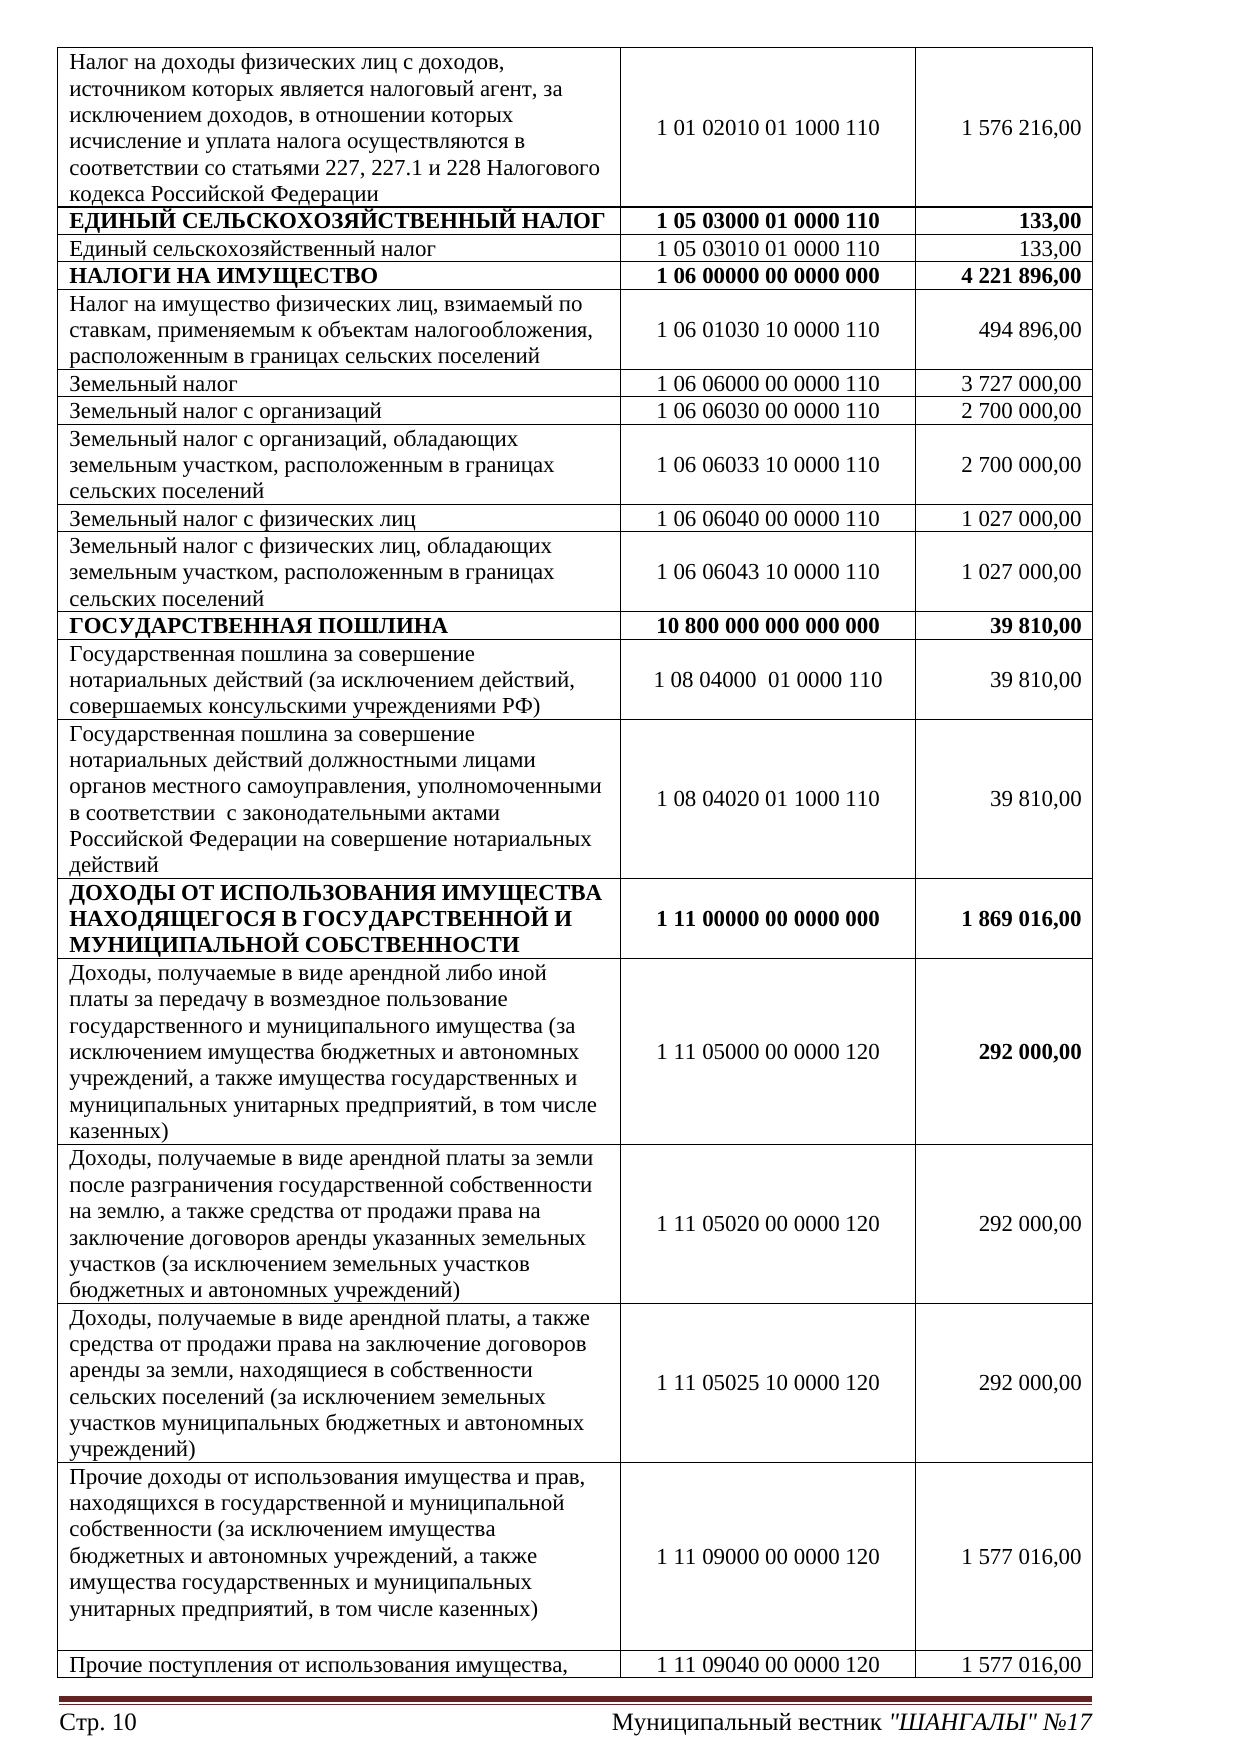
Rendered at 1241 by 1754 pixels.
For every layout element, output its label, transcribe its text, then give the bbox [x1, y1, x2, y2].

table_cell 1 576 216,00 [916, 48, 1092, 206]
table_cell 1 027 000,00 [916, 532, 1092, 611]
table_cell 1 11 09000 00 0000 120 [621, 1463, 915, 1650]
table_cell 10 800 000 000 000 000 [621, 612, 915, 638]
table_cell 1 027 000,00 [916, 505, 1092, 531]
table_cell ГОСУДАРСТВЕННАЯ ПОШЛИНА [58, 612, 620, 638]
table_cell 39 810,00 [916, 612, 1092, 638]
table_cell НАЛОГИ НА ИМУЩЕСТВО [58, 262, 620, 289]
table_cell Налог на имущество физических лиц, взимаемый по ставкам, применяемым к объектам налогообложения, расположенным в границах сельских поселений [58, 290, 620, 369]
table_cell 292 000,00 [916, 959, 1092, 1143]
table_cell Земельный налог с организаций, обладающих земельным участком, расположенным в границах сельских поселений [58, 425, 620, 504]
table_cell 292 000,00 [916, 1145, 1092, 1303]
table_cell 1 577 016,00 [916, 1463, 1092, 1650]
table_cell 1 11 05025 10 0000 120 [621, 1304, 915, 1462]
table_cell 1 11 00000 00 0000 000 [621, 879, 915, 958]
table_cell 1 05 03010 01 0000 110 [621, 235, 915, 261]
table_cell Земельный налог с физических лиц, обладающих земельным участком, расположенным в границах сельских поселений [58, 532, 620, 611]
table_cell 1 11 05000 00 0000 120 [621, 959, 915, 1143]
table_cell Земельный налог [58, 370, 620, 396]
table_cell 1 06 06043 10 0000 110 [621, 532, 915, 611]
table_cell Доходы, получаемые в виде арендной платы, а также средства от продажи права на заключение договоров аренды за земли, находящиеся в собственности сельских поселений (за исключением земельных участков муниципальных бюджетных и автономных учреждений) [58, 1304, 620, 1462]
table_cell 4 221 896,00 [916, 262, 1092, 289]
table_cell Земельный налог с физических лиц [58, 505, 620, 531]
table_cell 39 810,00 [916, 640, 1092, 719]
table_cell Налог на доходы физических лиц с доходов, источником которых является налоговый агент, за исключением доходов, в отношении которых исчисление и уплата налога осуществляются в соответствии со статьями 227, 227.1 и 228 Налогового кодекса Российской Федерации [58, 48, 620, 206]
table_cell Прочие доходы от использования имущества и прав, находящихся в государственной и муниципальной собственности (за исключением имущества бюджетных и автономных учреждений, а также имущества государственных и муниципальных унитарных предприятий, в том числе казенных) [58, 1463, 620, 1650]
table_cell 2 700 000,00 [916, 425, 1092, 504]
table_cell 1 08 04020 01 1000 110 [621, 720, 915, 878]
table_cell 1 577 016,00 [916, 1651, 1092, 1677]
table_cell 1 06 06040 00 0000 110 [621, 505, 915, 531]
table_cell 1 06 01030 10 0000 110 [621, 290, 915, 369]
table_cell Единый сельскохозяйственный налог [58, 235, 620, 261]
table_cell ДОХОДЫ ОТ ИСПОЛЬЗОВАНИЯ ИМУЩЕСТВА НАХОДЯЩЕГОСЯ В ГОСУДАРСТВЕННОЙ И МУНИЦИПАЛЬНОЙ СОБСТВЕННОСТИ [58, 879, 620, 958]
table_cell 2 700 000,00 [916, 397, 1092, 423]
table_cell 39 810,00 [916, 720, 1092, 878]
table_cell Государственная пошлина за совершение нотариальных действий должностными лицами органов местного самоуправления, уполномоченными в соответствии с законодательными актами Российской Федерации на совершение нотариальных действий [58, 720, 620, 878]
table_cell 1 869 016,00 [916, 879, 1092, 958]
table_cell Земельный налог с организаций [58, 397, 620, 423]
table_cell 1 11 09040 00 0000 120 [621, 1651, 915, 1677]
table_cell 133,00 [916, 208, 1092, 234]
table_cell ЕДИНЫЙ СЕЛЬСКОХОЗЯЙСТВЕННЫЙ НАЛОГ [58, 208, 620, 234]
table_cell 1 08 04000 01 0000 110 [621, 640, 915, 719]
table_cell Доходы, получаемые в виде арендной либо иной платы за передачу в возмездное пользование государственного и муниципального имущества (за исключением имущества бюджетных и автономных учреждений, а также имущества государственных и муниципальных унитарных предприятий, в том числе казенных) [58, 959, 620, 1143]
table_cell 494 896,00 [916, 290, 1092, 369]
table_cell 1 05 03000 01 0000 110 [621, 208, 915, 234]
table_cell 1 06 00000 00 0000 000 [621, 262, 915, 289]
table_cell 1 11 05020 00 0000 120 [621, 1145, 915, 1303]
table_cell 3 727 000,00 [916, 370, 1092, 396]
table_cell 292 000,00 [916, 1304, 1092, 1462]
table_cell 1 01 02010 01 1000 110 [621, 48, 915, 206]
table_cell 133,00 [916, 235, 1092, 261]
table_cell Доходы, получаемые в виде арендной платы за земли после разграничения государственной собственности на землю, а также средства от продажи права на заключение договоров аренды указанных земельных участков (за исключением земельных участков бюджетных и автономных учреждений) [58, 1145, 620, 1303]
table_cell 1 06 06033 10 0000 110 [621, 425, 915, 504]
table_cell Государственная пошлина за совершение нотариальных действий (за исключением действий, совершаемых консульскими учреждениями РФ) [58, 640, 620, 719]
table_cell 1 06 06030 00 0000 110 [621, 397, 915, 423]
table_cell 1 06 06000 00 0000 110 [621, 370, 915, 396]
